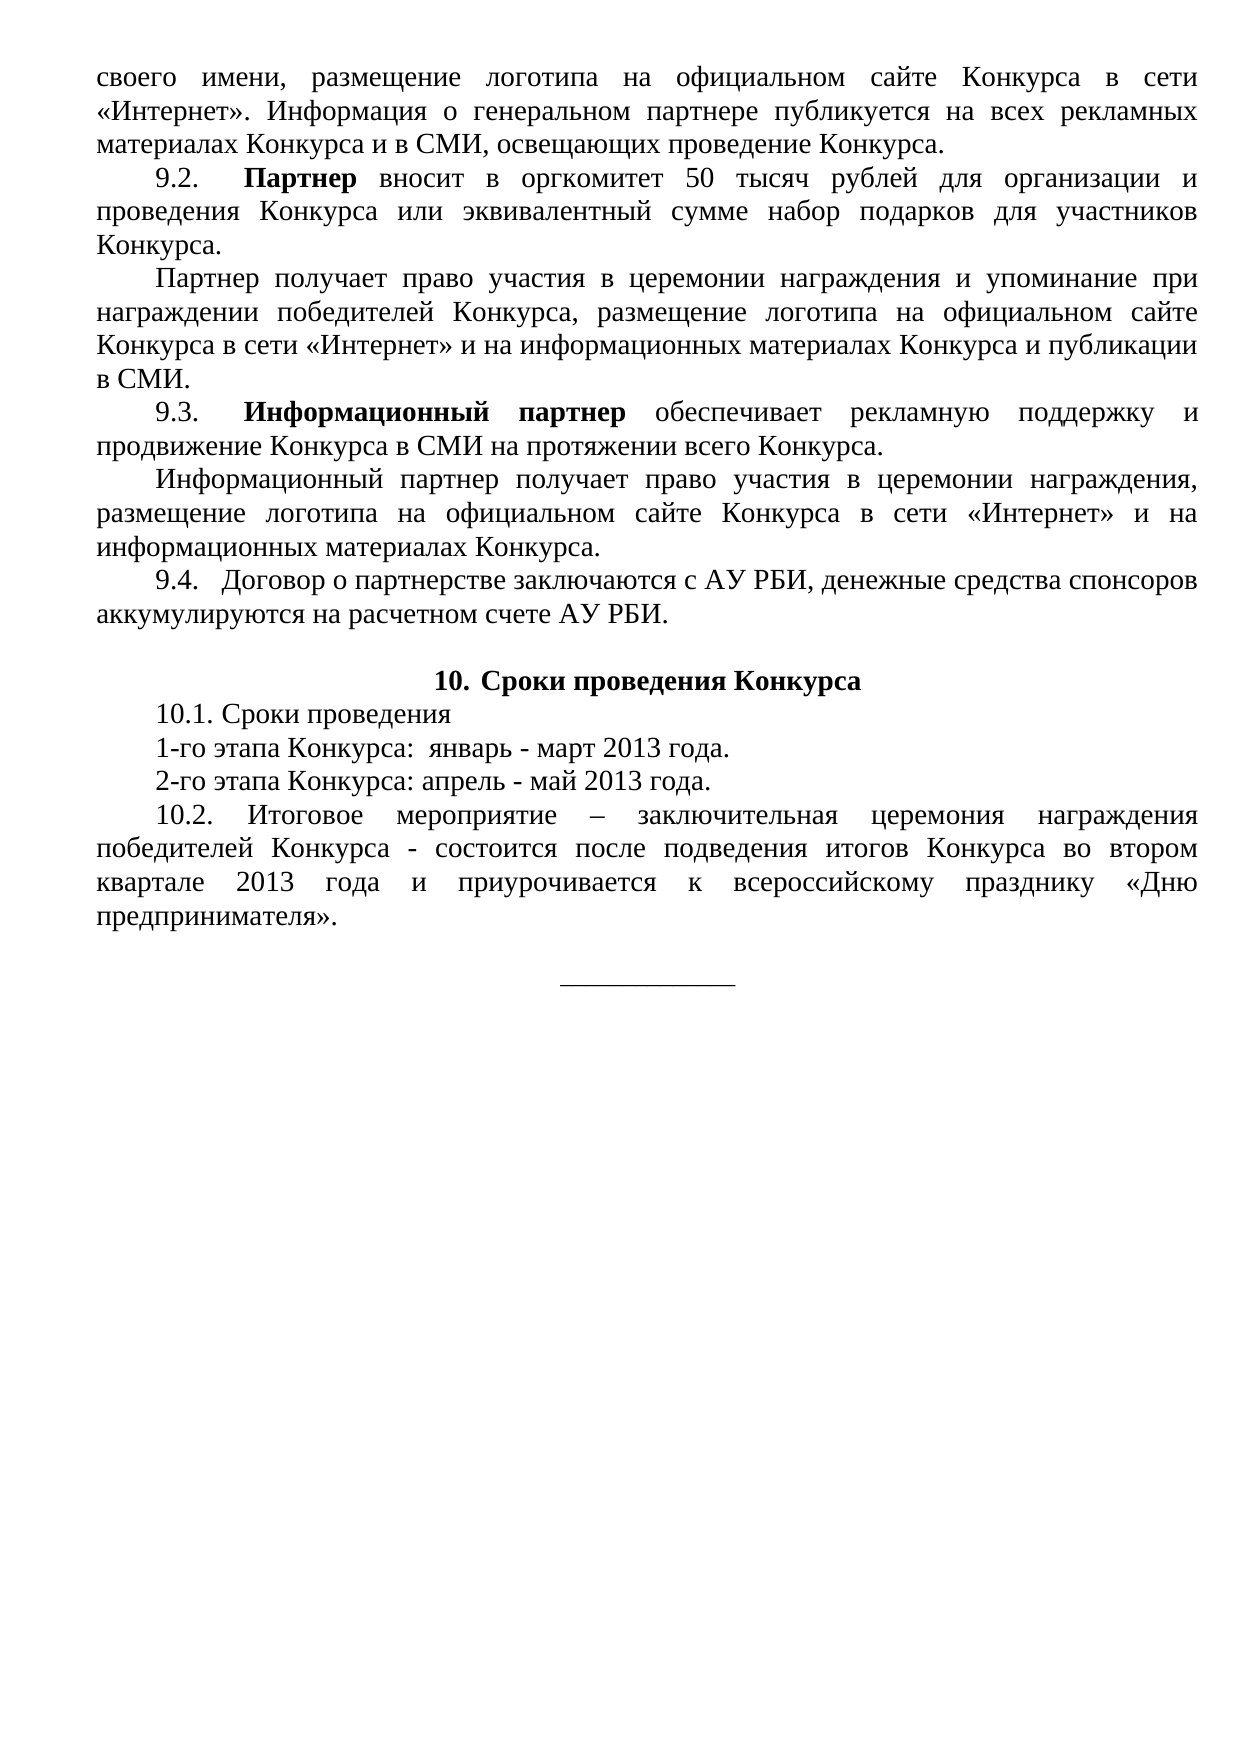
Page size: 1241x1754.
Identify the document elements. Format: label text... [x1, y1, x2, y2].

text 1-го этапа Конкурса: январь - март 2013 года. [155, 730, 1199, 763]
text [96, 59, 1199, 160]
text 2-го этапа Конкурса: апрель - май 2013 года. [155, 763, 1199, 797]
list Договор о партнерстве заключаются с АУ РБИ, денежные средства спонсоров аккумулируются на расчетном счете АУ РБИ. [96, 562, 1199, 629]
text ______________ [96, 960, 1199, 989]
list Итоговое мероприятие – заключительная церемония награждения победителей Конкурса - состоится после подведения итогов Конкурса во втором квартале 2013 года и приурочивается к всероссийскому празднику «Дню предпринимателя». [96, 797, 1199, 931]
list Сроки проведения Конкурса [96, 663, 1199, 696]
list Информационный партнер обеспечивает рекламную поддержку и продвижение Конкурса в СМИ на протяжении всего Конкурса. [96, 394, 1199, 462]
text Информационный партнер получает право участия в церемонии награждения, размещение логотипа на официальном сайте Конкурса в сети «Интернет» и на информационных материалах Конкурса. [96, 462, 1199, 562]
list Сроки проведения [96, 696, 1199, 730]
list Партнер вносит в оргкомитет 50 тысяч рублей для организации и проведения Конкурса или эквивалентный сумме набор подарков для участников Конкурса. [96, 160, 1199, 260]
text Партнер получает право участия в церемонии награждения и упоминание при награждении победителей Конкурса, размещение логотипа на официальном сайте Конкурса в сети «Интернет» и на информационных материалах Конкурса и публикации в СМИ. [96, 260, 1199, 394]
